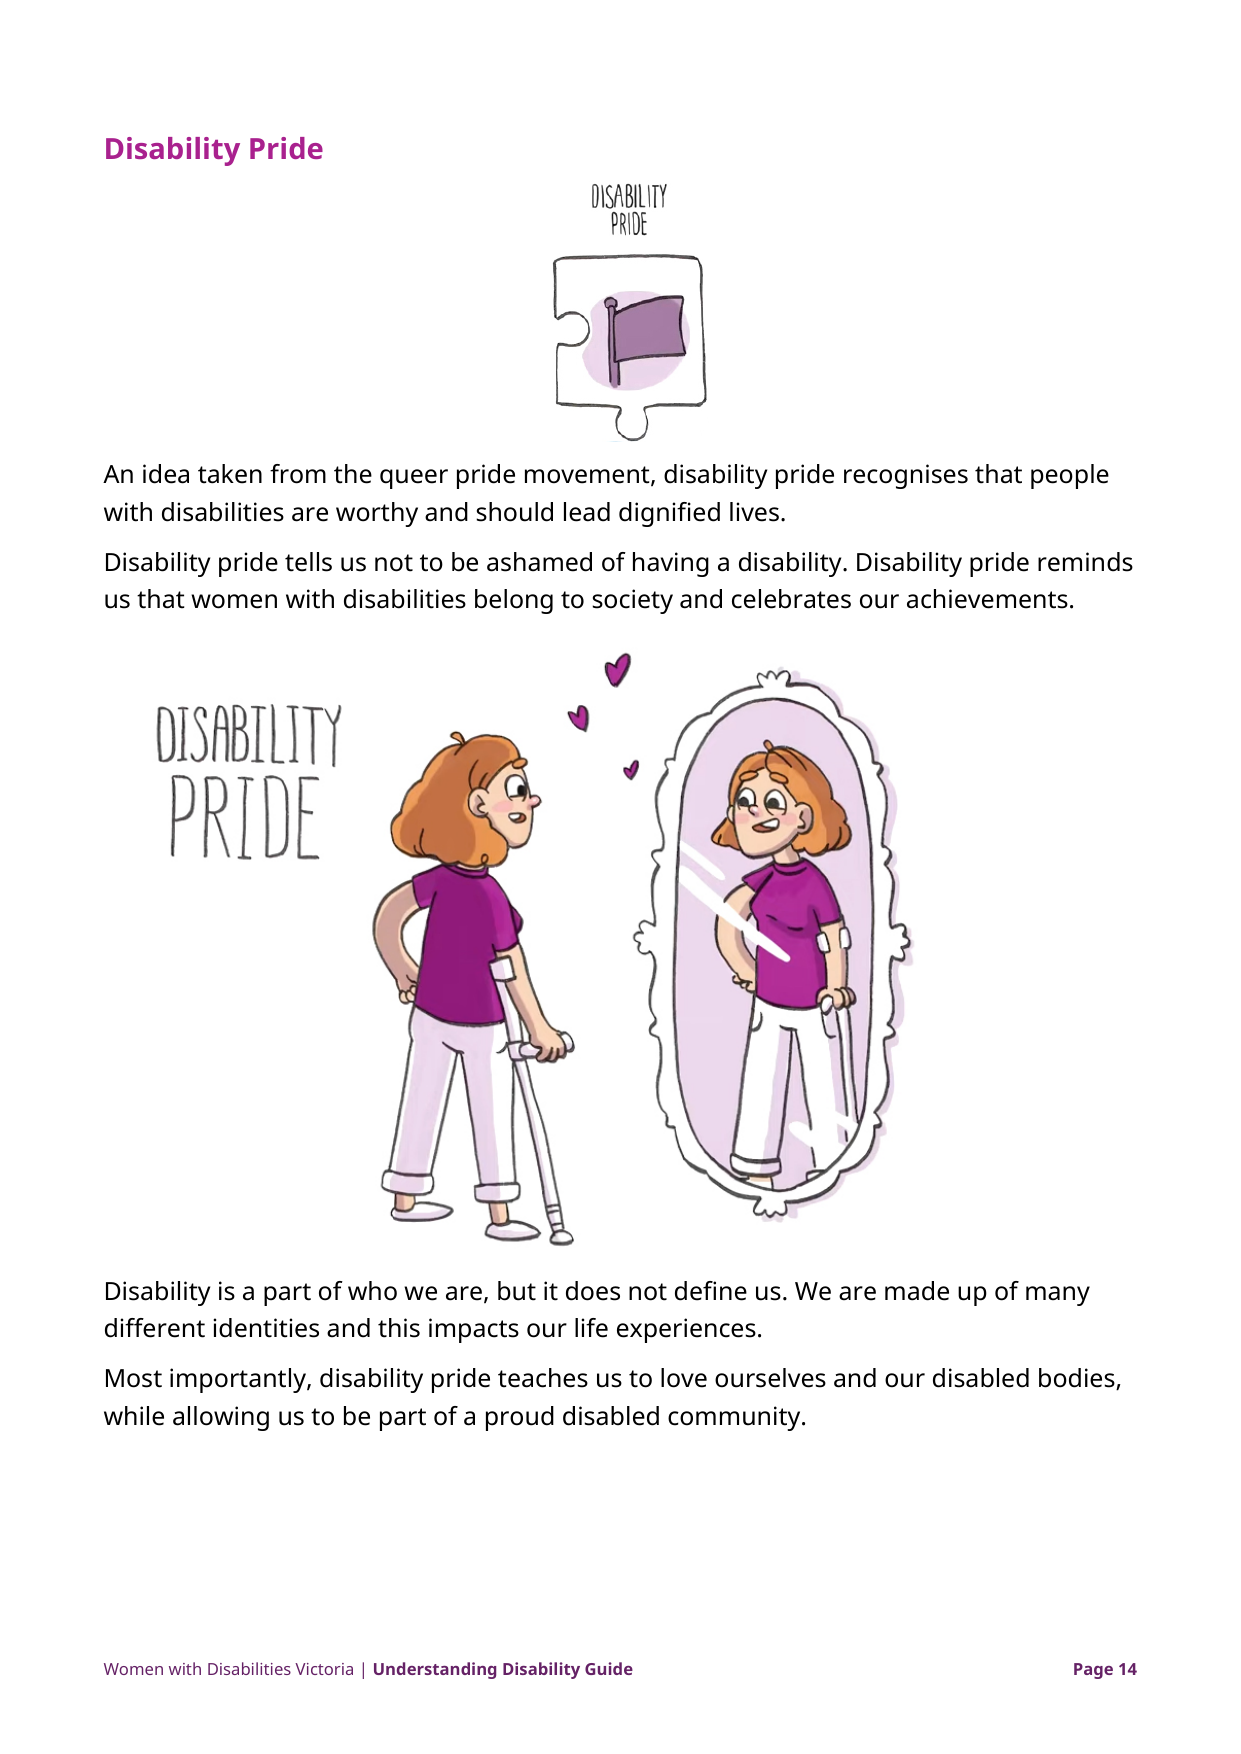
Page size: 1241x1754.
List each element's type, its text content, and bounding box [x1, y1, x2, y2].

text An idea taken from the queer pride movement, disability pride recognises that people with disabilities are worthy and should lead dignified lives. [103, 457, 1152, 528]
picture [544, 180, 711, 442]
text Disability pride tells us not to be ashamed of having a disability. Disability pride reminds us that women with disabilities belong to society and celebrates our achievements. [103, 544, 1152, 616]
text Most importantly, disability pride teaches us to love ourselves and our disabled bodies, while allowing us to be part of a proud disabled community. [103, 1361, 1152, 1432]
picture [103, 631, 1152, 1258]
text Disability is a part of who we are, but it does not define us. We are made up of many different identities and this impacts our life experiences. [103, 1273, 1152, 1345]
subtitle Disability Pride [103, 128, 1152, 168]
